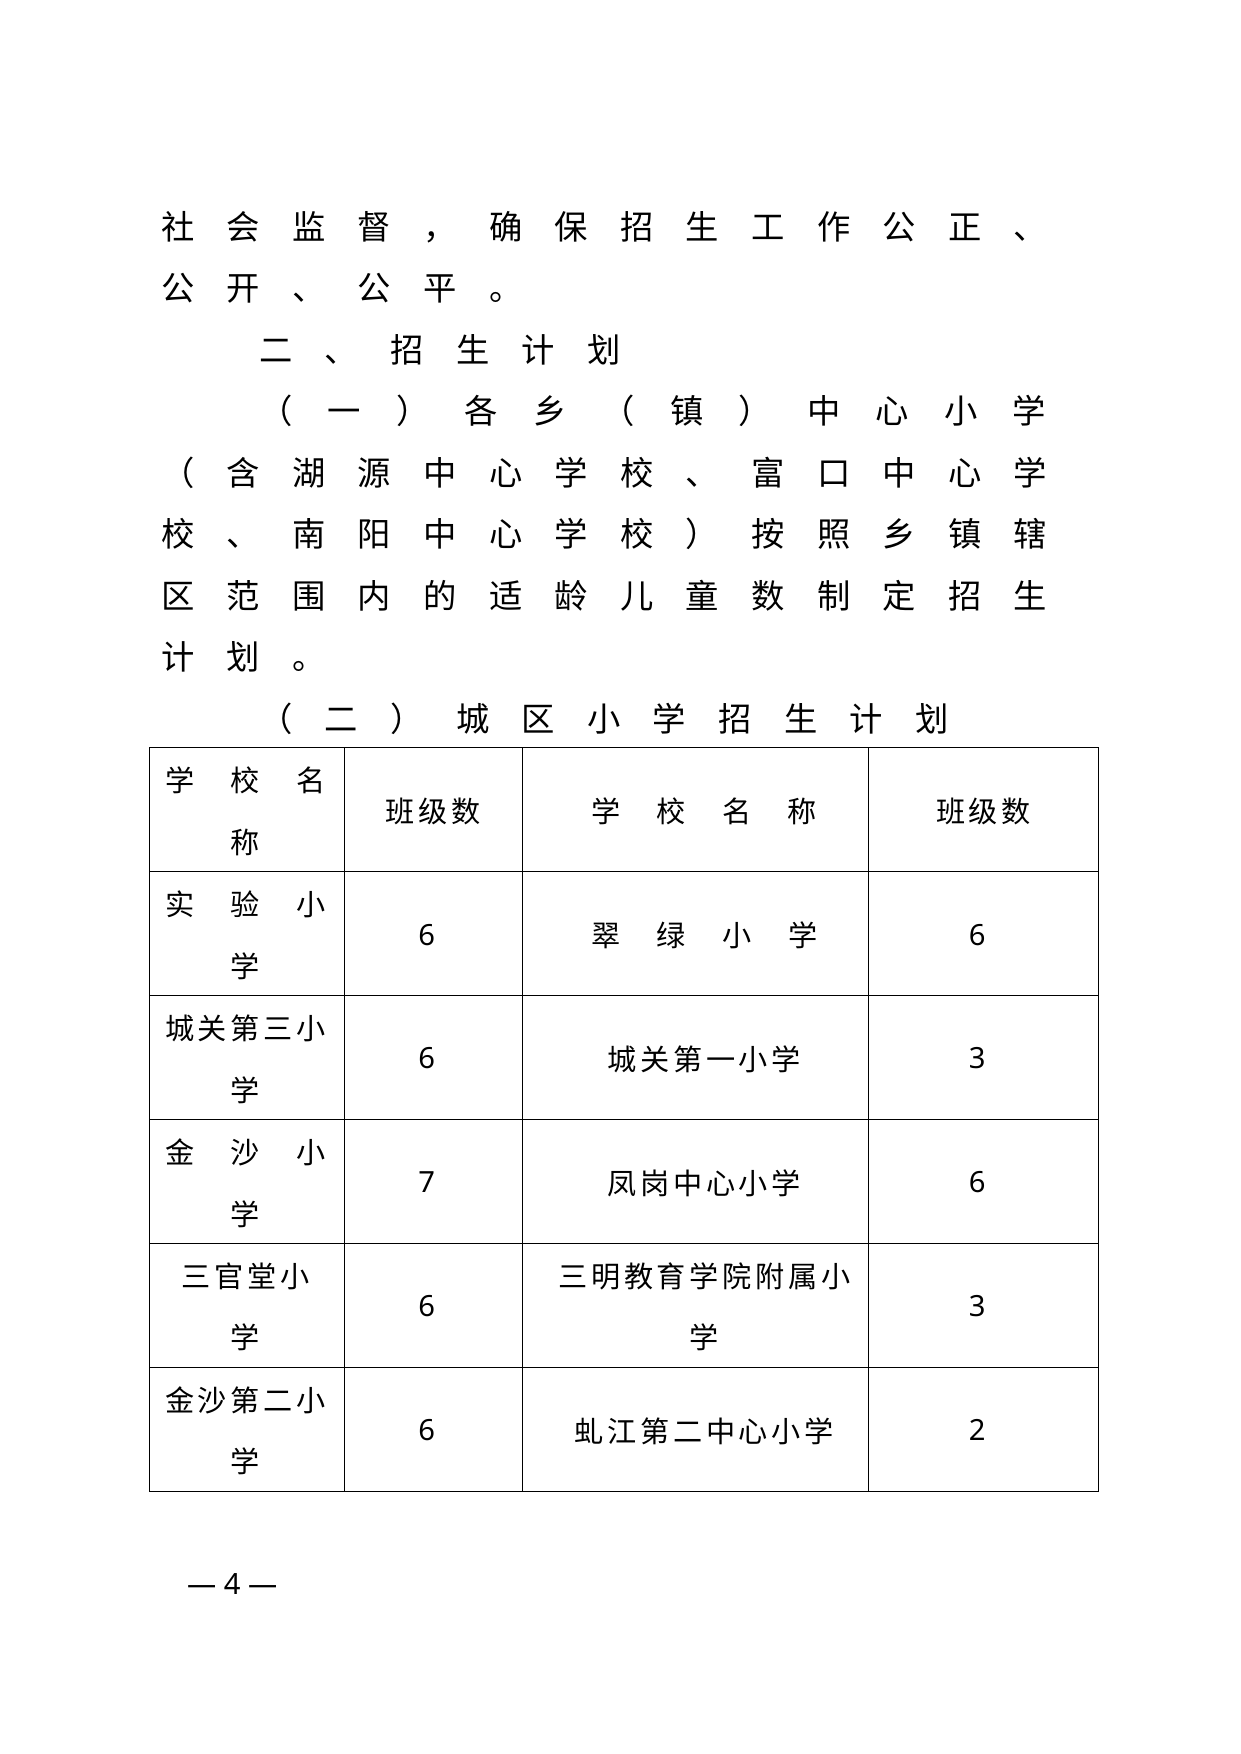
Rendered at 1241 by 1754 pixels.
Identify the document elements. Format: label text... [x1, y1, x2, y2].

table_cell 城关第一小学 [523, 996, 868, 1119]
text 二、招生计划 [161, 317, 1079, 378]
table_cell 3 [869, 1244, 1098, 1367]
table_cell 6 [869, 1120, 1098, 1243]
table_cell 翠 绿 小 学 [523, 872, 868, 995]
table_cell 7 [345, 1120, 522, 1243]
table_cell 三官堂小 学 [150, 1244, 344, 1367]
table_cell 实 验 小 学 [150, 872, 344, 995]
table_cell 6 [345, 1244, 522, 1367]
table_cell 虬江第二中心小学 [523, 1368, 868, 1491]
table_header 学 校 名 称 [523, 748, 868, 871]
table_cell 2 [869, 1368, 1098, 1491]
table_cell 6 [345, 996, 522, 1119]
table_cell 6 [345, 872, 522, 995]
table_header 学 校 名 称 [150, 748, 344, 871]
table_header 班级数 [869, 748, 1098, 871]
table_cell 3 [869, 996, 1098, 1119]
table_cell 6 [345, 1368, 522, 1491]
text （一）各乡（镇）中心小学（含湖源中心学校、富口中心学校、南阳中心学校）按照乡镇辖区范围内的适龄儿童数制定招生计划。 [161, 378, 1079, 686]
table_cell 三明教育学院附属小学 [523, 1244, 868, 1367]
table_cell 城关第三小学 [150, 996, 344, 1119]
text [161, 194, 1079, 317]
text （二）城区小学招生计划 [161, 686, 1079, 747]
table_cell 金沙第二小学 [150, 1368, 344, 1491]
table_cell 凤岗中心小学 [523, 1120, 868, 1243]
table_cell 金 沙 小 学 [150, 1120, 344, 1243]
table_cell 6 [869, 872, 1098, 995]
table_header 班级数 [345, 748, 522, 871]
